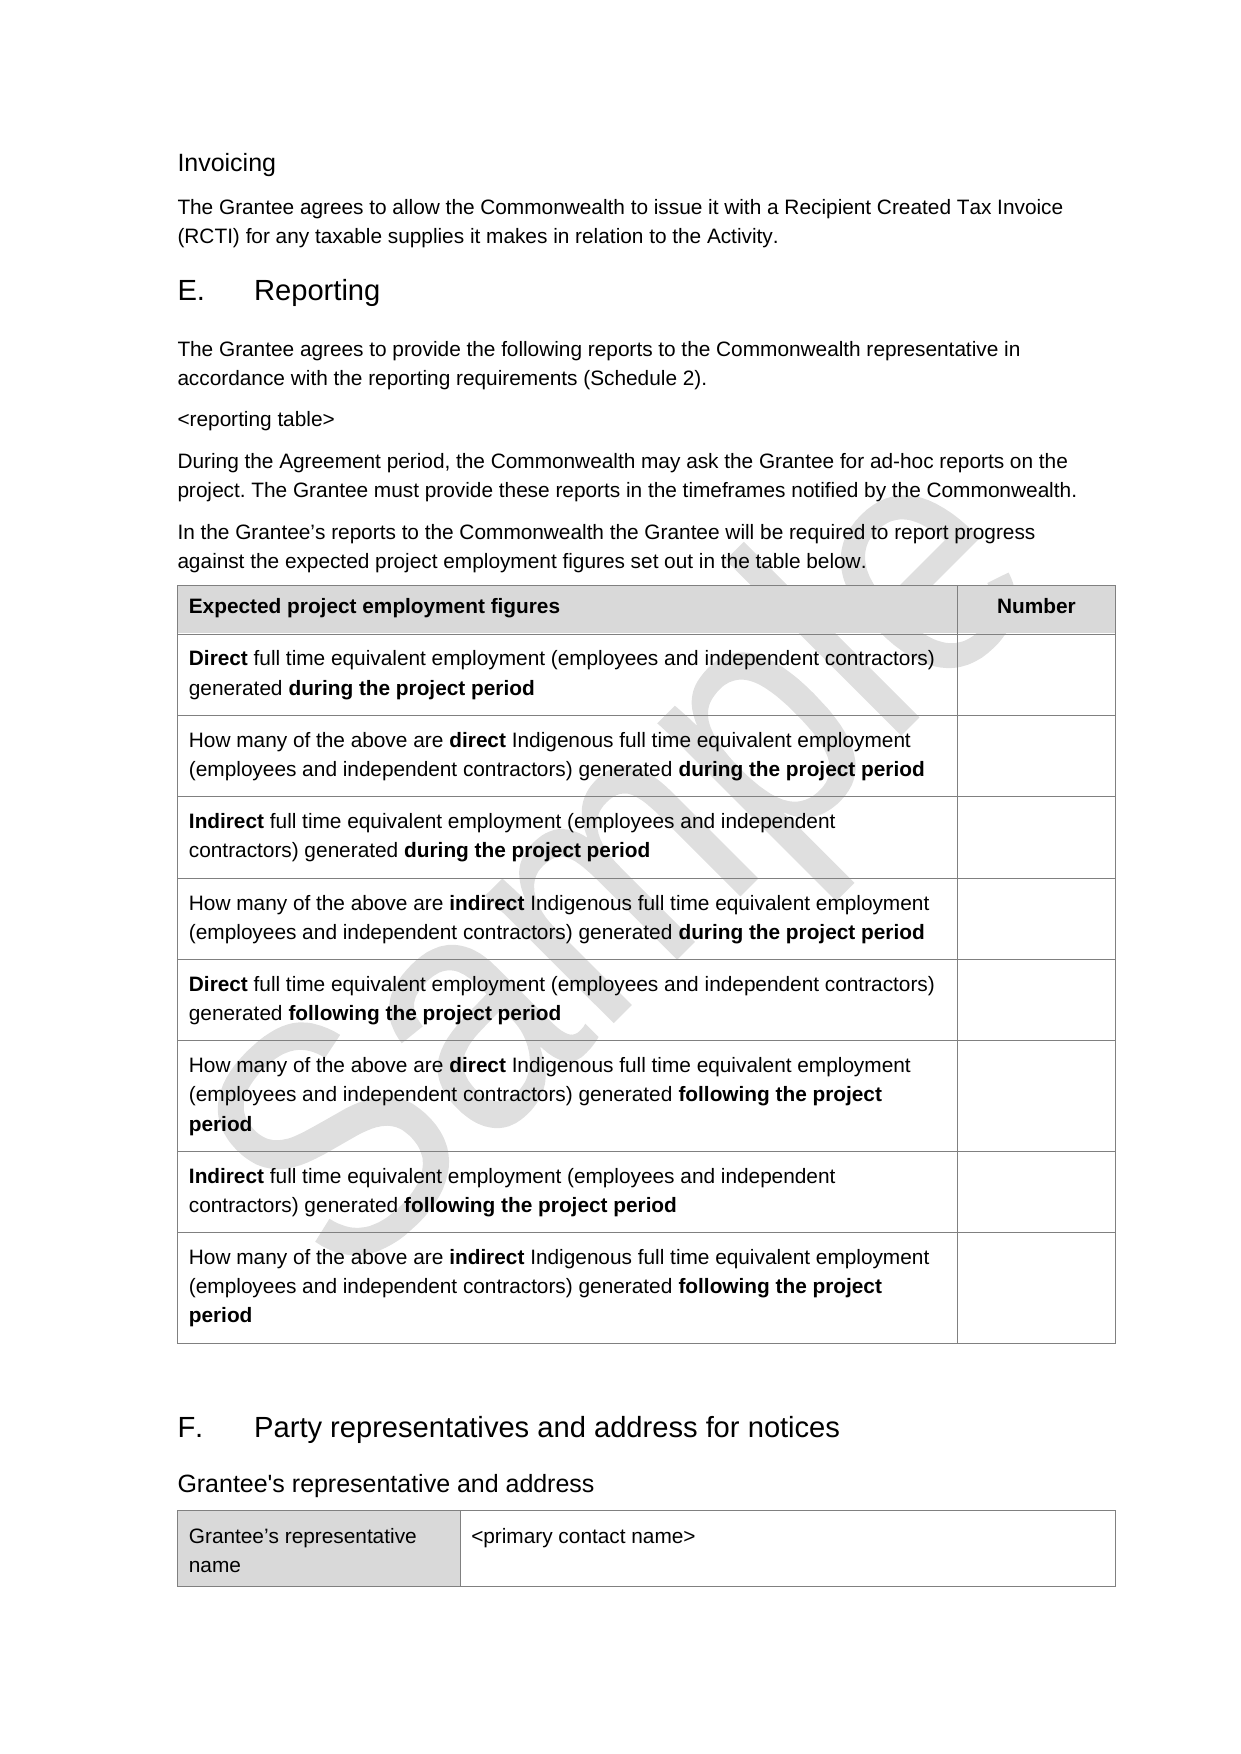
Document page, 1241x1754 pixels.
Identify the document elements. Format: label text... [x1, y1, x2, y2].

table_cell [958, 635, 1115, 715]
table_cell [958, 1041, 1115, 1151]
table_header Number [958, 586, 1115, 633]
table_cell [958, 879, 1115, 959]
table_cell [958, 1152, 1115, 1232]
table_cell [958, 716, 1115, 796]
table_header Grantee’s representative name [178, 1511, 460, 1586]
table_cell Indirect full time equivalent employment (employees and independent contractors) generated during the project period [178, 797, 957, 877]
subtitle Reporting [177, 273, 1092, 306]
text During the Agreement period, the Commonwealth may ask the Grantee for ad-hoc reports on the project. The Grantee must provide these reports in the timeframes notified by the Commonwealth. [177, 444, 1092, 502]
text In the Grantee’s reports to the Commonwealth the Grantee will be required to report progress against the expected project employment figures set out in the table below. [177, 514, 1092, 573]
subtitle Invoicing [177, 148, 1092, 177]
table_cell Direct full time equivalent employment (employees and independent contractors) generated during the project period [178, 635, 957, 715]
table_cell How many of the above are indirect Indigenous full time equivalent employment (employees and independent contractors) generated following the project period [178, 1233, 957, 1343]
subtitle Party representatives and address for notices [177, 1410, 1092, 1443]
text The Grantee agrees to allow the Commonwealth to issue it with a Recipient Created Tax Invoice (RCTI) for any taxable supplies it makes in relation to the Activity. [177, 189, 1092, 248]
table_cell How many of the above are indirect Indigenous full time equivalent employment (employees and independent contractors) generated during the project period [178, 879, 957, 959]
text <reporting table> [177, 402, 1092, 431]
table_cell [958, 1233, 1115, 1343]
table_cell How many of the above are direct Indigenous full time equivalent employment (employees and independent contractors) generated following the project period [178, 1041, 957, 1151]
table_cell [958, 960, 1115, 1040]
table_header Expected project employment figures [178, 586, 957, 633]
table_cell How many of the above are direct Indigenous full time equivalent employment (employees and independent contractors) generated during the project period [178, 716, 957, 796]
table_header <primary contact name> [461, 1511, 1115, 1586]
subtitle Grantee's representative and address [177, 1468, 1092, 1497]
table_cell Indirect full time equivalent employment (employees and independent contractors) generated following the project period [178, 1152, 957, 1232]
table_cell Direct full time equivalent employment (employees and independent contractors) generated following the project period [178, 960, 957, 1040]
table_cell [958, 797, 1115, 877]
text The Grantee agrees to provide the following reports to the Commonwealth representative in accordance with the reporting requirements (Schedule 2). [177, 331, 1092, 389]
